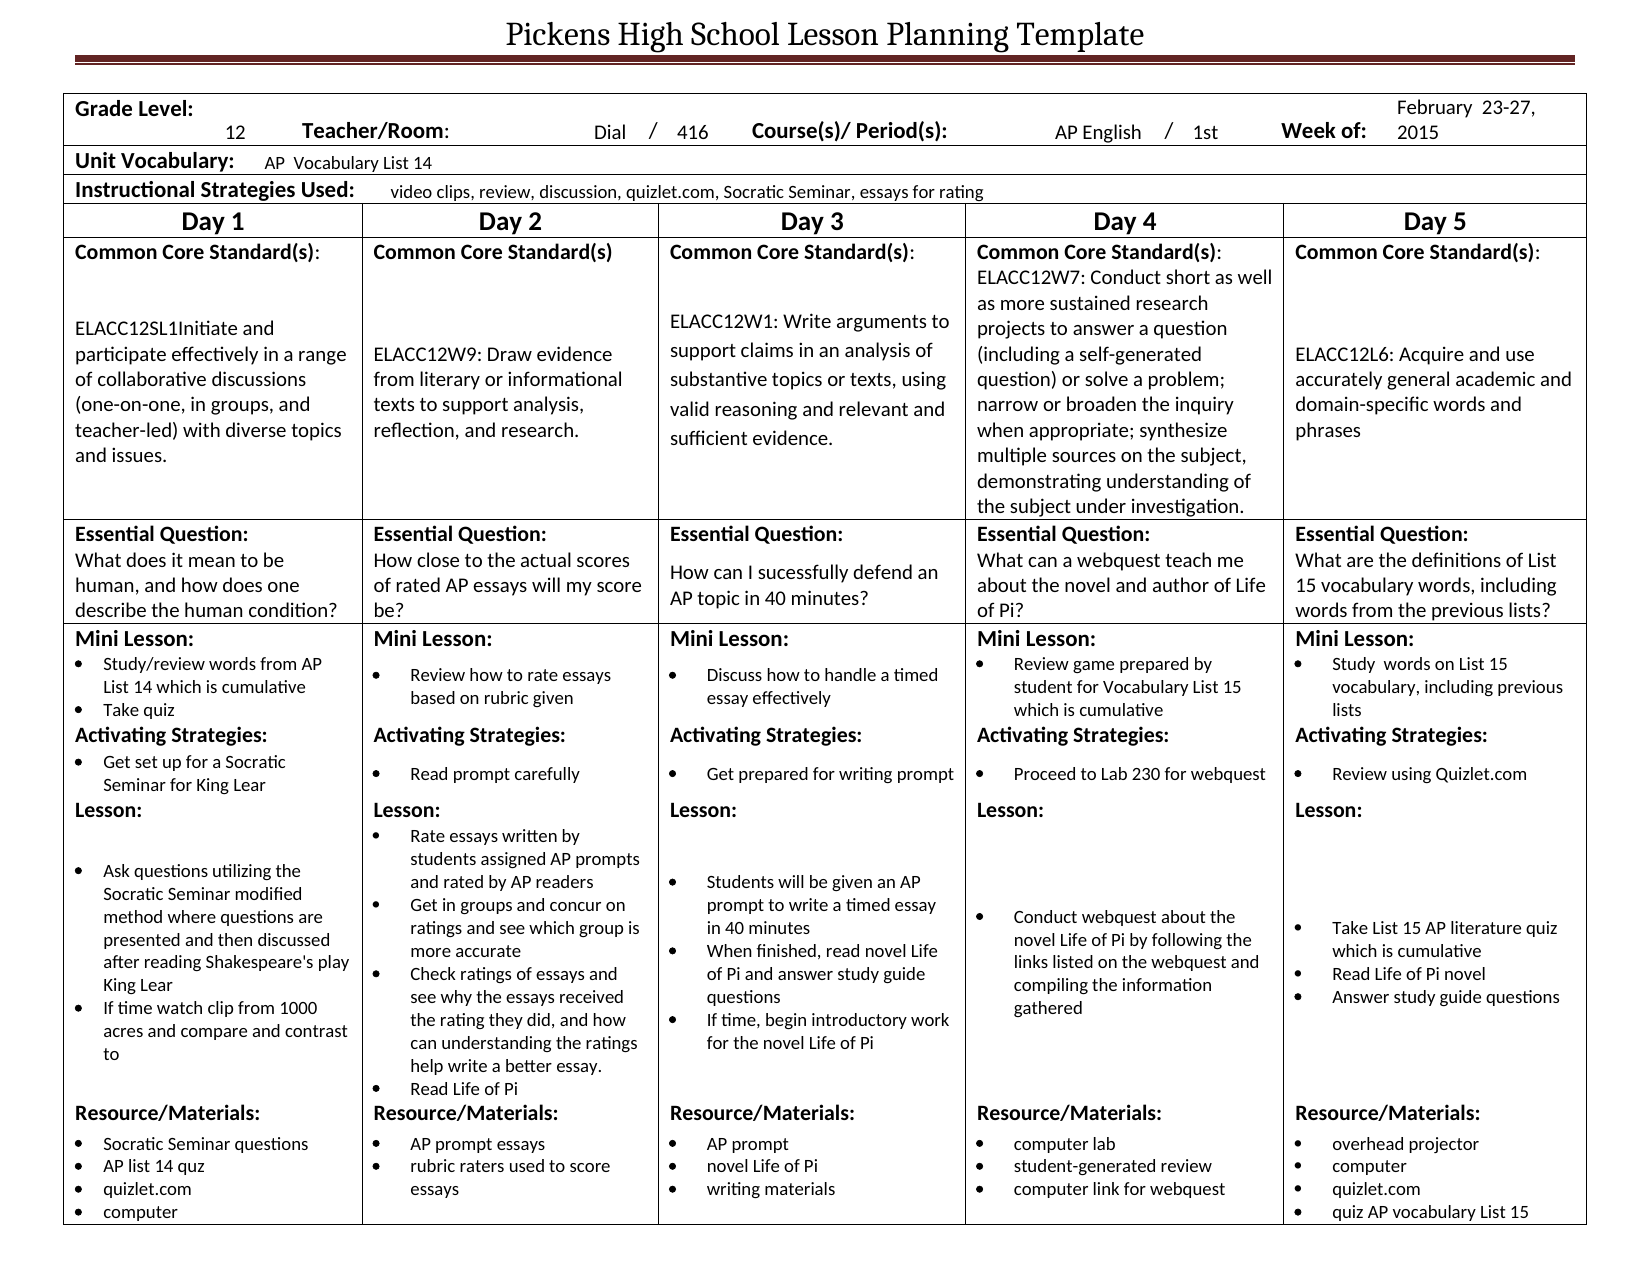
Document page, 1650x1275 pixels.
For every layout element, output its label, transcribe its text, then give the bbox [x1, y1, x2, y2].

table_cell Day 4 [966, 204, 1283, 237]
table_cell Lesson: [966, 796, 1283, 824]
table_cell How can I sucessfully defend an AP topic in 40 minutes? [659, 547, 965, 623]
table_cell Review using Quizlet.com [1284, 750, 1586, 796]
table_cell Review game prepared by student for Vocabulary List 15 which is cumulative [966, 652, 1283, 721]
table_cell Common Core Standard(s): [659, 238, 965, 264]
table_cell Resource/Materials: [659, 1100, 965, 1132]
table_header 12 [213, 94, 291, 145]
table_cell What can a webquest teach me about the novel and author of Life of Pi? [966, 547, 1283, 623]
table_cell Day 1 [64, 204, 362, 237]
table_cell Proceed to Lab 230 for webquest [966, 750, 1283, 796]
table_header Dial [469, 94, 637, 145]
table_cell Resource/Materials: [363, 1100, 658, 1132]
table_cell Resource/Materials: [966, 1100, 1283, 1132]
table_cell Review how to rate essays based on rubric given [363, 652, 658, 721]
table_cell Get set up for a Socratic Seminar for King Lear [64, 750, 362, 796]
table_cell Mini Lesson: [64, 624, 362, 652]
table_cell Day 3 [659, 204, 965, 237]
table_cell Day 2 [363, 204, 658, 237]
table_cell Essential Question: [363, 520, 658, 547]
table_cell Get prepared for writing prompt [659, 750, 965, 796]
table_cell Essential Question: [1284, 520, 1586, 547]
table_cell ELACC12L6: Acquire and use accurately general academic and domain-specific words and phrases [1284, 265, 1586, 519]
table_cell Lesson: [1284, 796, 1586, 824]
table_cell Activating Strategies: [64, 721, 362, 750]
table_cell Common Core Standard(s) [363, 238, 658, 264]
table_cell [659, 1132, 965, 1223]
table_cell Discuss how to handle a timed essay effectively [659, 652, 965, 721]
table_cell What does it mean to be human, and how does one describe the human condition? [64, 547, 362, 623]
table_cell Unit Vocabulary: [64, 146, 253, 174]
table_cell Study words on List 15 vocabulary, including previous lists [1284, 652, 1586, 721]
table_header 1st [1181, 94, 1256, 145]
table_cell Activating Strategies: [363, 721, 658, 750]
table_cell Take List 15 AP literature quiz which is cumulative Read Life of Pi novel Answer study guide questions [1284, 825, 1586, 1099]
table_cell Lesson: [659, 796, 965, 824]
table_cell ELACC12W9: Draw evidence from literary or informational texts to support analysis, reflection, and research. [363, 265, 658, 519]
table_cell Lesson: [64, 796, 362, 824]
table_cell Essential Question: [659, 520, 965, 547]
table_cell Study/review words from AP List 14 which is cumulative Take quiz [64, 652, 362, 721]
table_cell Resource/Materials: [1284, 1100, 1586, 1132]
table_cell Activating Strategies: [966, 721, 1283, 750]
table_cell Common Core Standard(s): [966, 238, 1283, 264]
table_cell Essential Question: [64, 520, 362, 547]
table_cell Lesson: [363, 796, 658, 824]
table_cell What are the definitions of List 15 vocabulary words, including words from the previous lists? [1284, 547, 1586, 623]
table_cell Common Core Standard(s): [1284, 238, 1586, 264]
table_header 416 [666, 94, 741, 145]
table_cell ELACC12W1: Write arguments to support claims in an analysis of substantive topics or texts, using valid reasoning and relevant and sufficient evidence. [659, 265, 965, 519]
table_cell Read prompt carefully [363, 750, 658, 796]
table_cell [966, 1132, 1283, 1223]
table_cell video clips, review, discussion, quizlet.com, Socratic Seminar, essays for rating [375, 175, 1586, 203]
table_cell AP Vocabulary List 14 [253, 146, 1586, 174]
table_cell Mini Lesson: [1284, 624, 1586, 652]
table_header Teacher/Room: [291, 94, 469, 145]
table_cell Essential Question: [966, 520, 1283, 547]
table_cell Activating Strategies: [1284, 721, 1586, 750]
table_cell ELACC12W7: Conduct short as well as more sustained research projects to answer a question (including a self-generated question) or solve a problem; narrow or broaden the inquiry when appropriate; synthesize multiple sources on the subject, demonstrating understanding of the subject under investigation. [966, 265, 1283, 519]
table_cell Students will be given an AP prompt to write a timed essay in 40 minutes When finished, read novel Life of Pi and answer study guide questions If time, begin introductory work for the novel Life of Pi [659, 825, 965, 1099]
table_cell Common Core Standard(s): [64, 238, 362, 264]
table_cell Instructional Strategies Used: [64, 175, 375, 203]
table_cell Mini Lesson: [966, 624, 1283, 652]
table_cell How close to the actual scores of rated AP essays will my score be? [363, 547, 658, 623]
table_cell ELACC12SL1Initiate and participate effectively in a range of collaborative discussions (one-on-one, in groups, and teacher-led) with diverse topics and issues. [64, 265, 362, 519]
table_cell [64, 1132, 362, 1223]
table_header / [1153, 94, 1181, 145]
table_header Week of: [1256, 94, 1378, 145]
table_header AP English [966, 94, 1153, 145]
table_cell Day 5 [1284, 204, 1586, 237]
table_header Grade Level: [64, 94, 213, 145]
table_cell Rate essays written by students assigned AP prompts and rated by AP readers Get in groups and concur on ratings and see which group is more accurate Check ratings of essays and see why the essays received the rating they did, and how can understanding the ratings help write a better essay. Read Life of Pi [363, 825, 658, 1099]
table_cell Mini Lesson: [363, 624, 658, 652]
table_header February 23-27, 2015 [1378, 94, 1586, 145]
table_cell Resource/Materials: [64, 1100, 362, 1132]
table_cell Mini Lesson: [659, 624, 965, 652]
table_cell Ask questions utilizing the Socratic Seminar modified method where questions are presented and then discussed after reading Shakespeare's play King Lear If time watch clip from 1000 acres and compare and contrast to [64, 825, 362, 1099]
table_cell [363, 1132, 658, 1223]
table_cell Activating Strategies: [659, 721, 965, 750]
table_cell Conduct webquest about the novel Life of Pi by following the links listed on the webquest and compiling the information gathered [966, 825, 1283, 1099]
table_header Course(s)/ Period(s): [741, 94, 966, 145]
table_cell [1284, 1132, 1586, 1223]
table_header / [638, 94, 666, 145]
